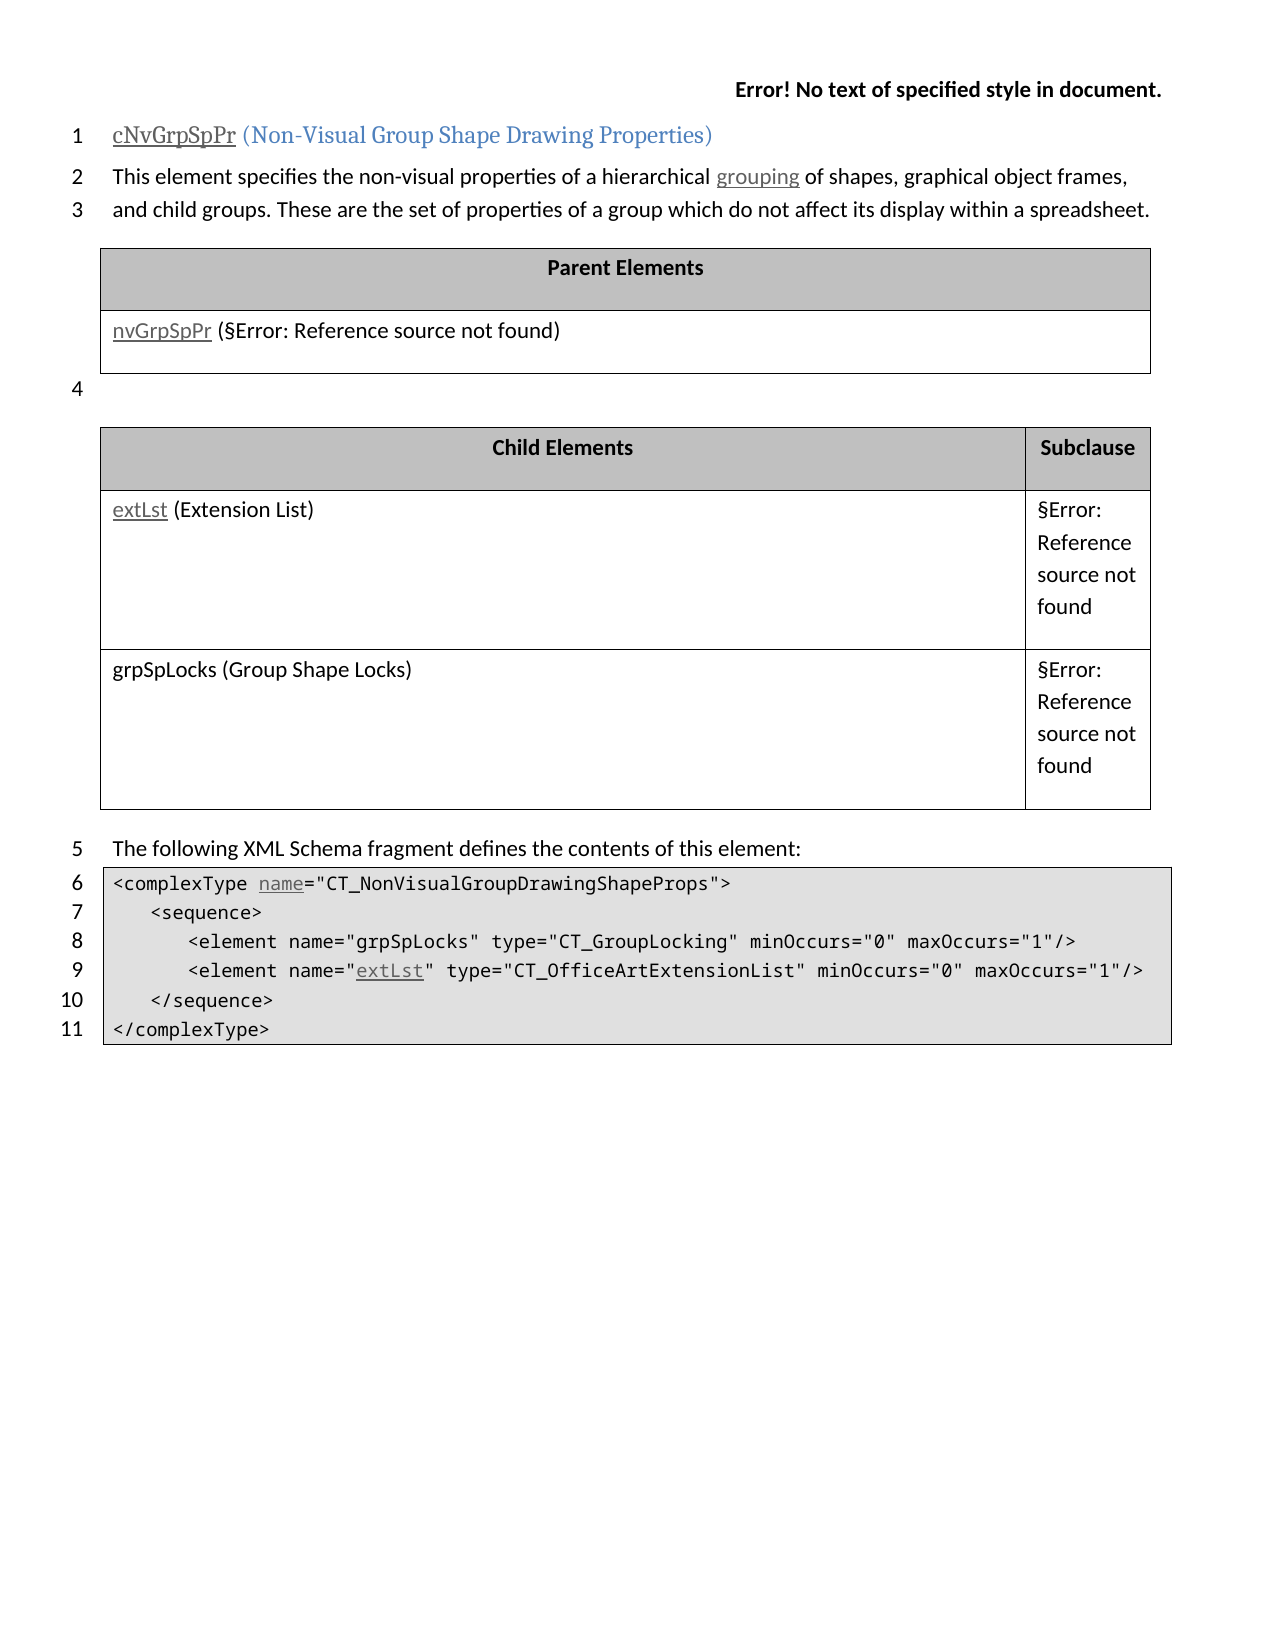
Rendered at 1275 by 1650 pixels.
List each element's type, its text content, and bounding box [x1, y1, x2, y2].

table_header Subclause [1026, 428, 1150, 490]
text This element specifies the non-visual properties of a hierarchical grouping of shapes, graphical object frames, and child groups. These are the set of properties of a group which do not affect its display within a spreadsheet. [112, 162, 1162, 223]
text <element name="grpSpLocks" type="CT_GroupLocking" minOccurs="0" maxOccurs="1"/> [104, 925, 1171, 954]
table_header Child Elements [101, 428, 1025, 490]
text </complexType> [104, 1013, 1171, 1044]
text </sequence> [104, 984, 1171, 1012]
table_cell grpSpLocks (Group Shape Locks) [101, 650, 1025, 808]
text <complexType name="CT_NonVisualGroupDrawingShapeProps"> [104, 868, 1171, 895]
text <sequence> [104, 896, 1171, 924]
text <element name="extLst" type="CT_OfficeArtExtensionList" minOccurs="0" maxOccurs="1"/> [104, 954, 1171, 983]
table_cell extLst (Extension List) [101, 491, 1025, 649]
subtitle cNvGrpSpPr (Non-Visual Group Shape Drawing Properties) [112, 121, 1162, 150]
table_header Parent Elements [101, 249, 1150, 310]
text The following XML Schema fragment defines the contents of this element: [112, 834, 1162, 862]
